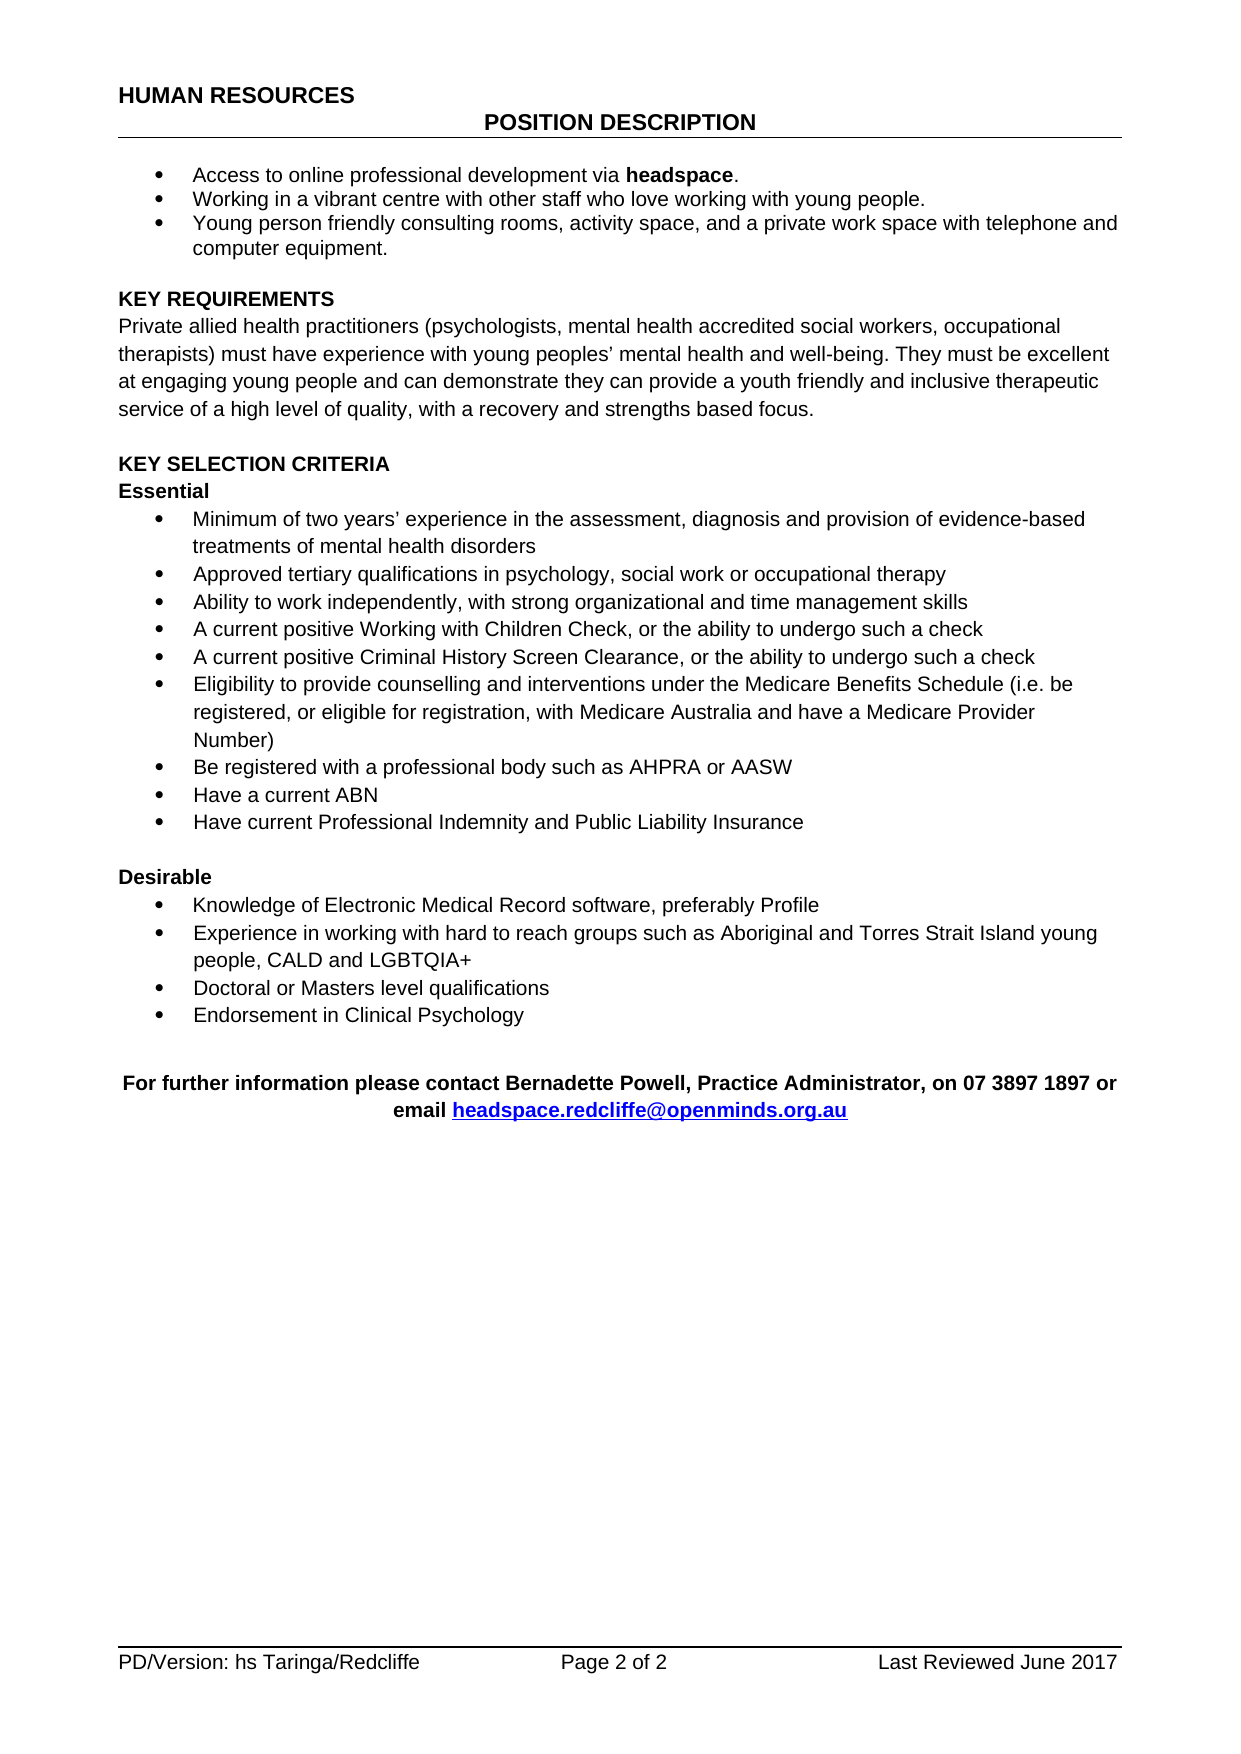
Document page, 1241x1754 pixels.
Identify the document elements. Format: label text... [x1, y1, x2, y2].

text Private allied health practitioners (psychologists, mental health accredited social workers, occupational therapists) must have experience with young peoples’ mental health and well-being. They must be excellent at engaging young people and can demonstrate they can provide a youth friendly and inclusive therapeutic service of a high level of quality, with a recovery and strengths based focus. [118, 314, 1122, 421]
list Have a current ABN [156, 782, 1122, 807]
list Young person friendly consulting rooms, activity space, and a private work space with telephone and computer equipment. [155, 211, 1122, 259]
list Be registered with a professional body such as AHPRA or AASW [156, 755, 1122, 779]
list Have current Professional Indemnity and Public Liability Insurance [156, 810, 1122, 834]
text Desirable [118, 865, 1122, 889]
list A current positive Criminal History Screen Clearance, or the ability to undergo such a check [156, 645, 1122, 669]
list Ability to work independently, with strong organizational and time management skills [156, 589, 1122, 613]
list Doctoral or Masters level qualifications [156, 975, 1122, 999]
text KEY REQUIREMENTS [118, 287, 1122, 311]
text For further information please contact Bernadette Powell, Practice Administrator, on 07 3897 1897 or email headspace.redcliffe@openminds.org.au [118, 1071, 1122, 1122]
list Knowledge of Electronic Medical Record software, preferably Profile [155, 893, 1122, 917]
list A current positive Working with Children Check, or the ability to undergo such a check [156, 617, 1122, 641]
list Eligibility to provide counselling and interventions under the Medicare Benefits Schedule (i.e. be registered, or eligible for registration, with Medicare Australia and have a Medicare Provider Number) [156, 672, 1122, 751]
list Endorsement in Clinical Psychology [156, 1003, 1122, 1027]
text KEY SELECTION CRITERIA [118, 452, 1122, 476]
text Essential [118, 479, 1122, 503]
list Approved tertiary qualifications in psychology, social work or occupational therapy [156, 562, 1122, 586]
list Working in a vibrant centre with other staff who love working with young people. [155, 187, 1122, 211]
list Access to online professional development via headspace. [155, 163, 1122, 187]
list Experience in working with hard to reach groups such as Aboriginal and Torres Strait Island young people, CALD and LGBTQIA+ [156, 920, 1122, 972]
list Minimum of two years’ experience in the assessment, diagnosis and provision of evidence-based treatments of mental health disorders [155, 507, 1122, 558]
